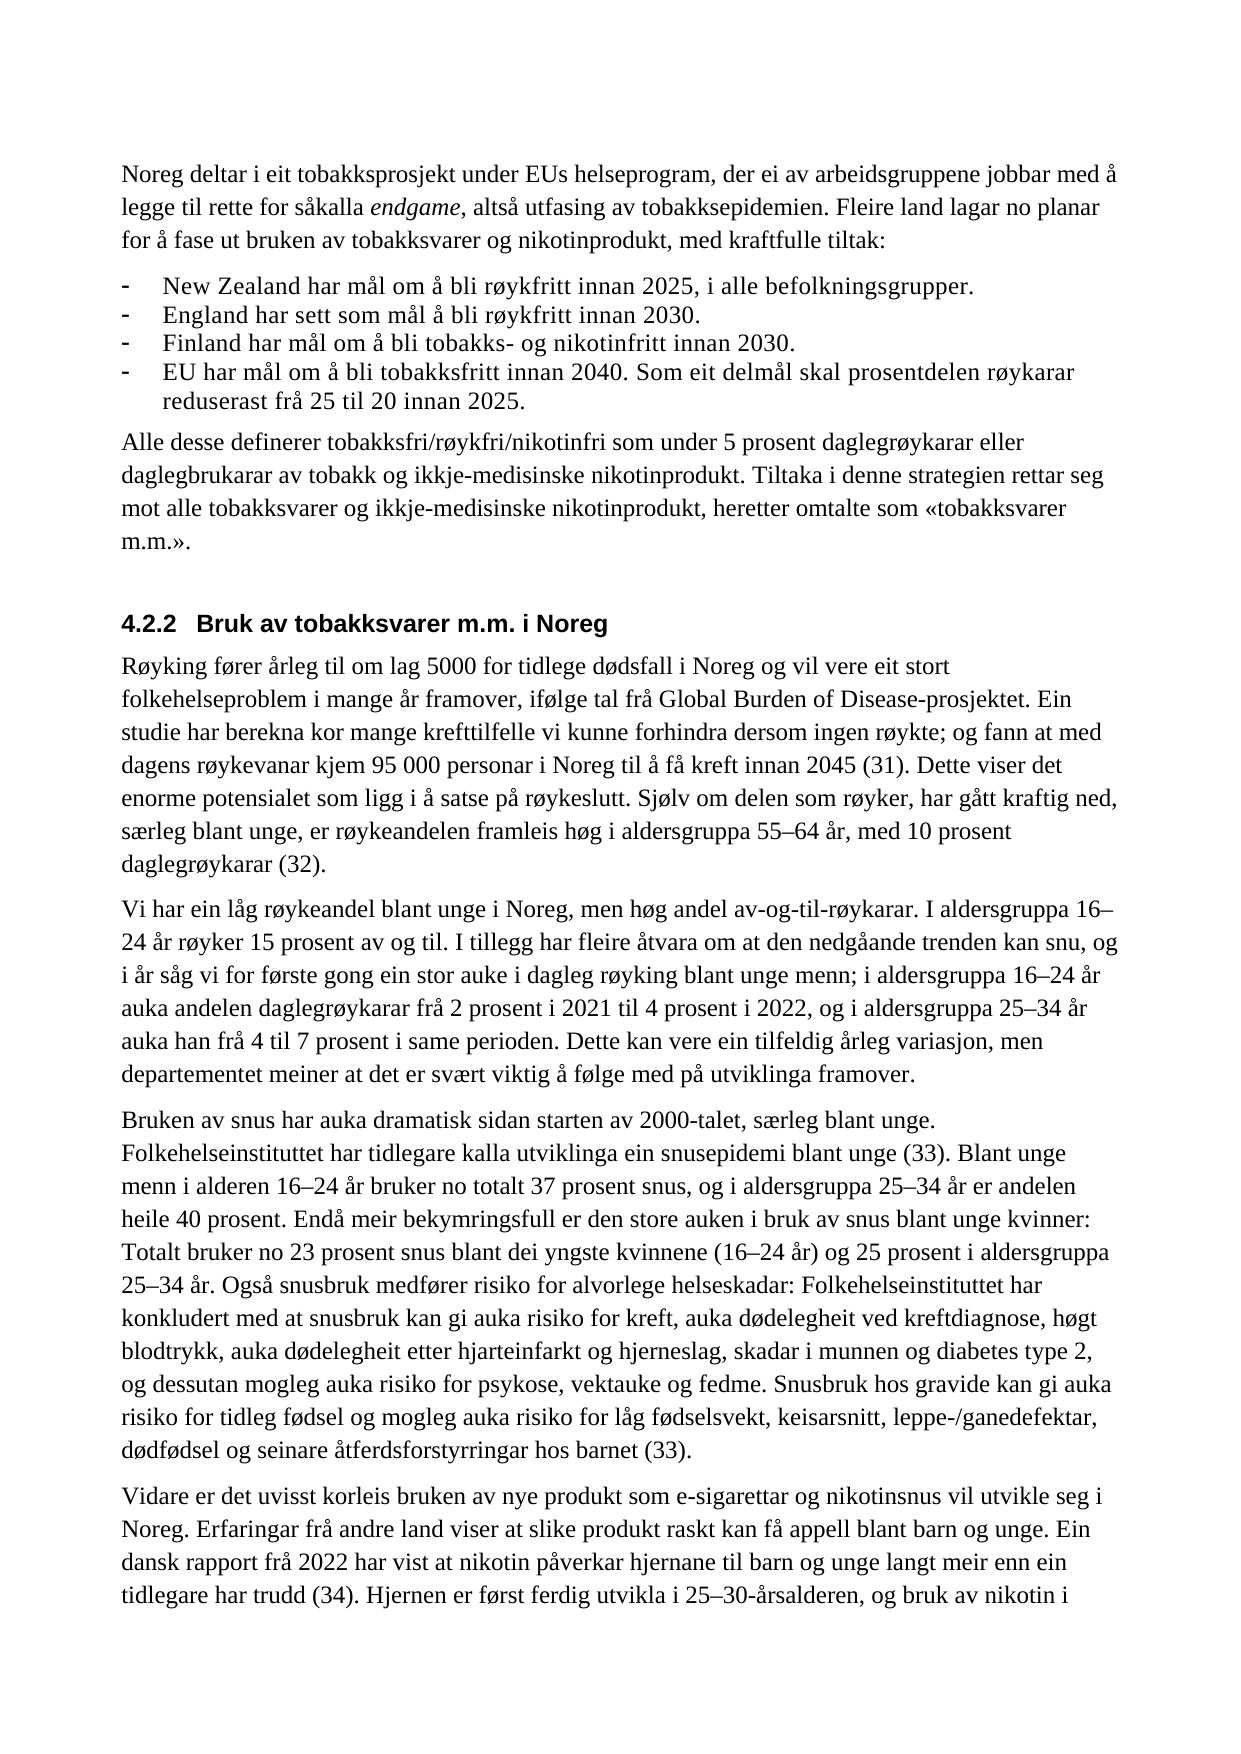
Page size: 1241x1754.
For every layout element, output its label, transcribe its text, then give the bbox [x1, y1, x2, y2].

text Vi har ein låg røykeandel blant unge i Noreg, men høg andel av-og-til-røykarar. I aldersgruppa 16–24 år røyker 15 prosent av og til. I tillegg har fleire åtvara om at den nedgåande trenden kan snu, og i år såg vi for første gong ein stor auke i dagleg røyking blant unge menn; i aldersgruppa 16–24 år auka andelen daglegrøykarar frå 2 prosent i 2021 til 4 prosent i 2022, og i aldersgruppa 25–34 år auka han frå 4 til 7 prosent i same perioden. Dette kan vere ein tilfeldig årleg variasjon, men departementet meiner at det er svært viktig å følge med på utviklinga framover. [121, 894, 1119, 1088]
text Bruken av snus har auka dramatisk sidan starten av 2000-talet, særleg blant unge. Folkehelseinstituttet har tidlegare kalla utviklinga ein snusepidemi blant unge (33). Blant unge menn i alderen 16–24 år bruker no totalt 37 prosent snus, og i aldersgruppa 25–34 år er andelen heile 40 prosent. Endå meir bekymringsfull er den store auken i bruk av snus blant unge kvinner: Totalt bruker no 23 prosent snus blant dei yngste kvinnene (16–24 år) og 25 prosent i aldersgruppa 25–34 år. Også snusbruk medfører risiko for alvorlege helseskadar: Folkehelseinstituttet har konkludert med at snusbruk kan gi auka risiko for kreft, auka dødelegheit ved kreftdiagnose, høgt blodtrykk, auka dødelegheit etter hjarteinfarkt og hjerneslag, skadar i munnen og diabetes type 2, og dessutan mogleg auka risiko for psykose, vektauke og fedme. Snusbruk hos gravide kan gi auka risiko for tidleg fødsel og mogleg auka risiko for låg fødselsvekt, keisarsnitt, leppe-/ganedefektar, dødfødsel og seinare åtferdsforstyrringar hos barnet (33). [121, 1105, 1119, 1464]
text Alle desse definerer tobakksfri/røykfri/nikotinfri som under 5 prosent daglegrøykarar eller daglegbrukarar av tobakk og ikkje-medisinske nikotinprodukt. Tiltaka i denne strategien rettar seg mot alle tobakksvarer og ikkje-medisinske nikotinprodukt, heretter omtalte som «tobakksvarer m.m.». [121, 427, 1119, 555]
subtitle Bruk av tobakksvarer m.m. i Noreg [121, 609, 1119, 638]
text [121, 1481, 1119, 1608]
list England har sett som mål å bli røykfritt innan 2030. [121, 300, 1119, 328]
list New Zealand har mål om å bli røykfritt innan 2025, i alle befolkningsgrupper. [121, 271, 1119, 300]
text Noreg deltar i eit tobakksprosjekt under EUs helseprogram, der ei av arbeidsgruppene jobbar med å legge til rette for såkalla endgame, altså utfasing av tobakksepidemien. Fleire land lagar no planar for å fase ut bruken av tobakksvarer og nikotinprodukt, med kraftfulle tiltak: [121, 159, 1119, 254]
list Finland har mål om å bli tobakks- og nikotinfritt innan 2030. [121, 328, 1119, 357]
text Røyking fører årleg til om lag 5000 for tidlege dødsfall i Noreg og vil vere eit stort folkehelseproblem i mange år framover, ifølge tal frå Global Burden of Disease-prosjektet. Ein studie har berekna kor mange krefttilfelle vi kunne forhindra dersom ingen røykte; og fann at med dagens røykevanar kjem 95 000 personar i Noreg til å få kreft innan 2045 (31). Dette viser det enorme potensialet som ligg i å satse på røykeslutt. Sjølv om delen som røyker, har gått kraftig ned, særleg blant unge, er røykeandelen framleis høg i aldersgruppa 55–64 år, med 10 prosent daglegrøykarar (32). [121, 651, 1119, 878]
list EU har mål om å bli tobakksfritt innan 2040. Som eit delmål skal prosentdelen røykarar reduserast frå 25 til 20 innan 2025. [121, 357, 1119, 415]
